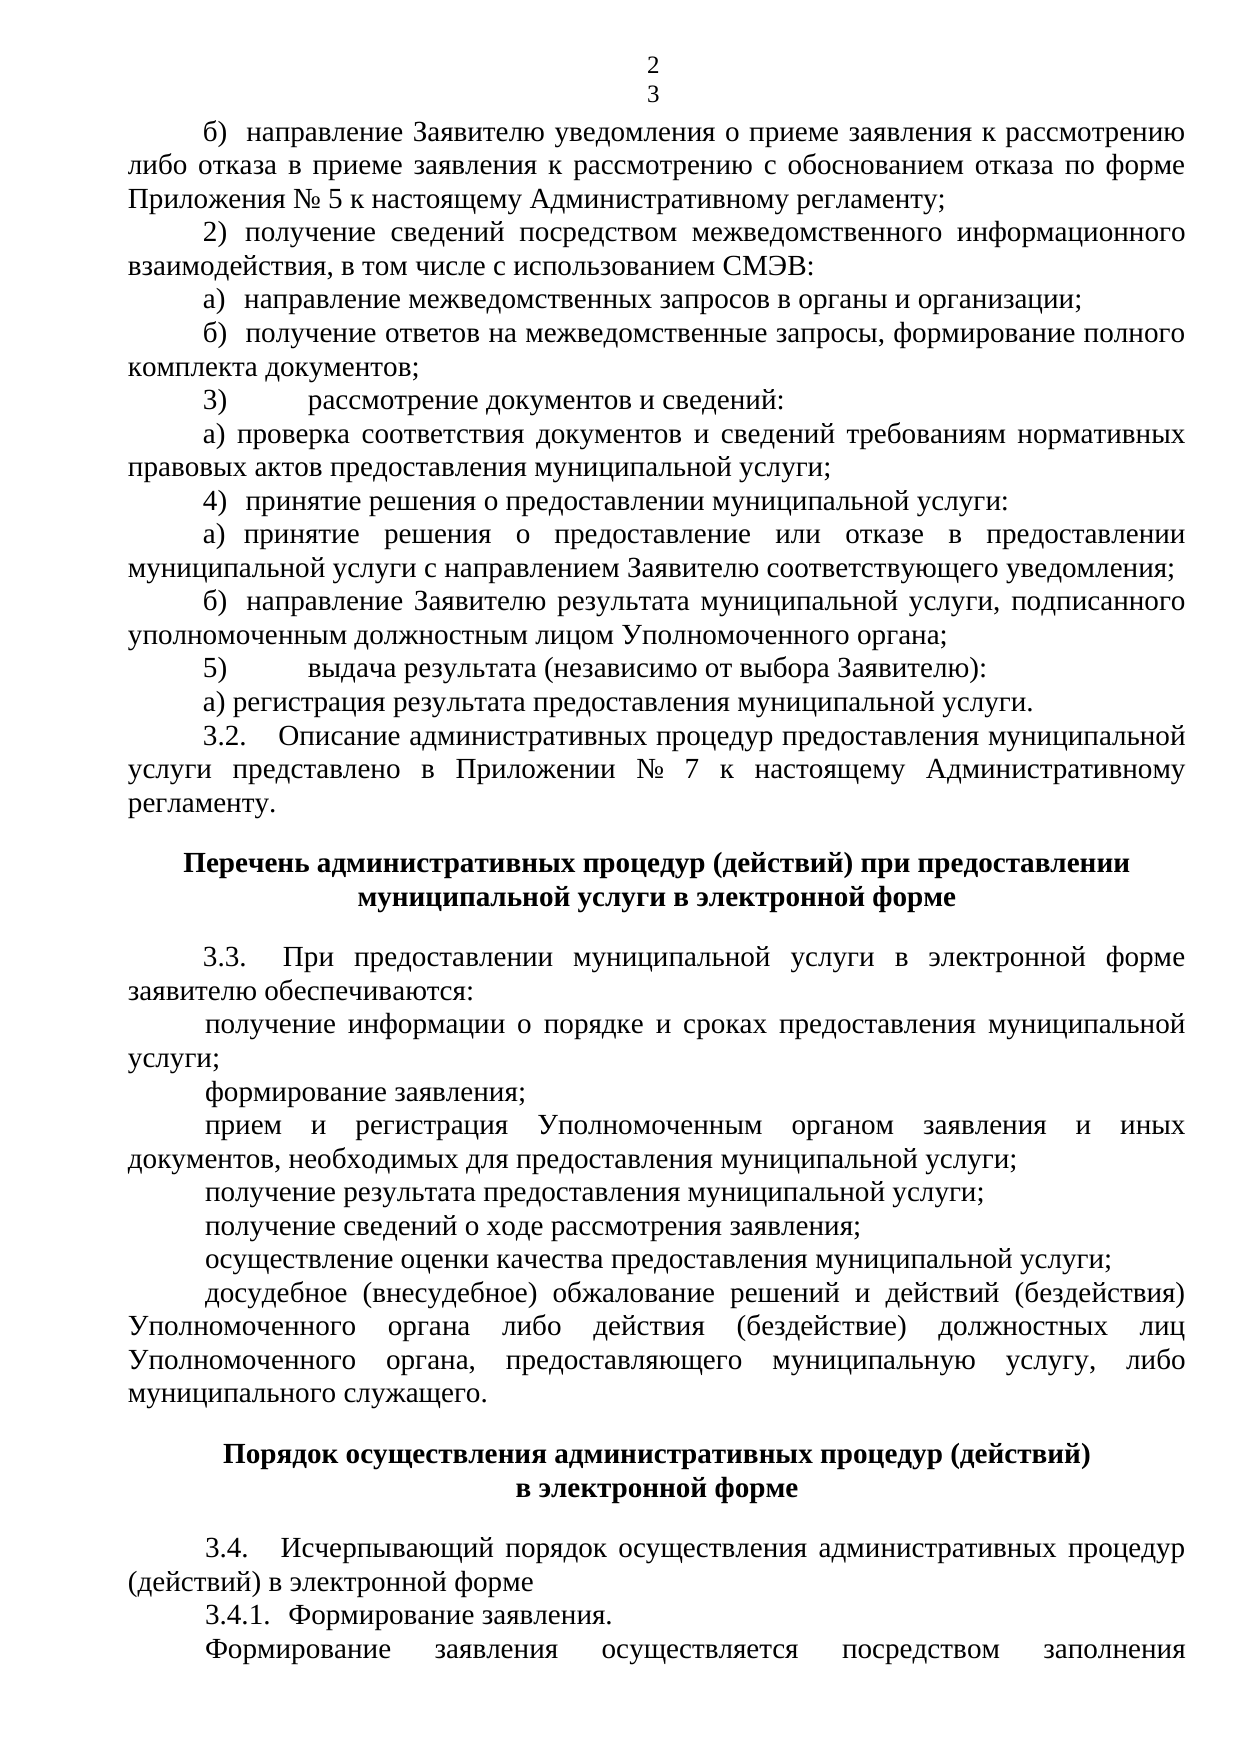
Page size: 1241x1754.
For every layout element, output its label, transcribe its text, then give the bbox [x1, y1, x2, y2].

list направление Заявителю результата муниципальной услуги, подписанного уполномоченным должностным лицом Уполномоченного органа; [128, 583, 1186, 651]
list Формирование заявления. [128, 1597, 1186, 1631]
list получение сведений посредством межведомственного информационного взаимодействия, в том числе с использованием СМЭВ: [128, 214, 1186, 282]
text получение информации о порядке и сроках предоставления муниципальной услуги; [128, 1007, 1186, 1074]
text а) проверка соответствия документов и сведений требованиям нормативных правовых актов предоставления муниципальной услуги; [128, 416, 1186, 483]
list рассмотрение документов и сведений: [128, 382, 1186, 416]
text прием и регистрация Уполномоченным органом заявления и иных документов, необходимых для предоставления муниципальной услуги; [128, 1107, 1186, 1174]
list принятие решения о предоставление или отказе в предоставлении муниципальной услуги с направлением Заявителю соответствующего уведомления; [128, 516, 1186, 583]
list Описание административных процедур предоставления муниципальной услуги представлено в Приложении № 7 к настоящему Административному регламенту. [128, 718, 1186, 818]
text а) регистрация результата предоставления муниципальной услуги. [128, 684, 1186, 718]
list принятие решения о предоставлении муниципальной услуги: [128, 483, 1186, 516]
text получение результата предоставления муниципальной услуги; [128, 1174, 1186, 1208]
text Порядок осуществления административных процедур (действий) в электронной форме [128, 1436, 1186, 1503]
text формирование заявления; [128, 1074, 1186, 1107]
list направление межведомственных запросов в органы и организации; [128, 282, 1186, 315]
list выдача результата (независимо от выбора Заявителю): [128, 651, 1186, 684]
text осуществление оценки качества предоставления муниципальной услуги; [128, 1241, 1186, 1275]
list получение ответов на межведомственные запросы, формирование полного комплекта документов; [128, 315, 1186, 382]
list Исчерпывающий порядок осуществления административных процедур (действий) в электронной форме [128, 1530, 1186, 1597]
list направление Заявителю уведомления о приеме заявления к рассмотрению либо отказа в приеме заявления к рассмотрению с обоснованием отказа по форме Приложения № 5 к настоящему Административному регламенту; [128, 114, 1186, 214]
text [128, 1631, 1186, 1664]
text Перечень административных процедур (действий) при предоставлении муниципальной услуги в электронной форме [128, 845, 1186, 912]
text получение сведений о ходе рассмотрения заявления; [128, 1208, 1186, 1241]
text досудебное (внесудебное) обжалование решений и действий (бездействия) Уполномоченного органа либо действия (бездействие) должностных лиц Уполномоченного органа, предоставляющего муниципальную услугу, либо муниципального служащего. [128, 1275, 1186, 1409]
list При предоставлении муниципальной услуги в электронной форме заявителю обеспечиваются: [128, 939, 1186, 1007]
